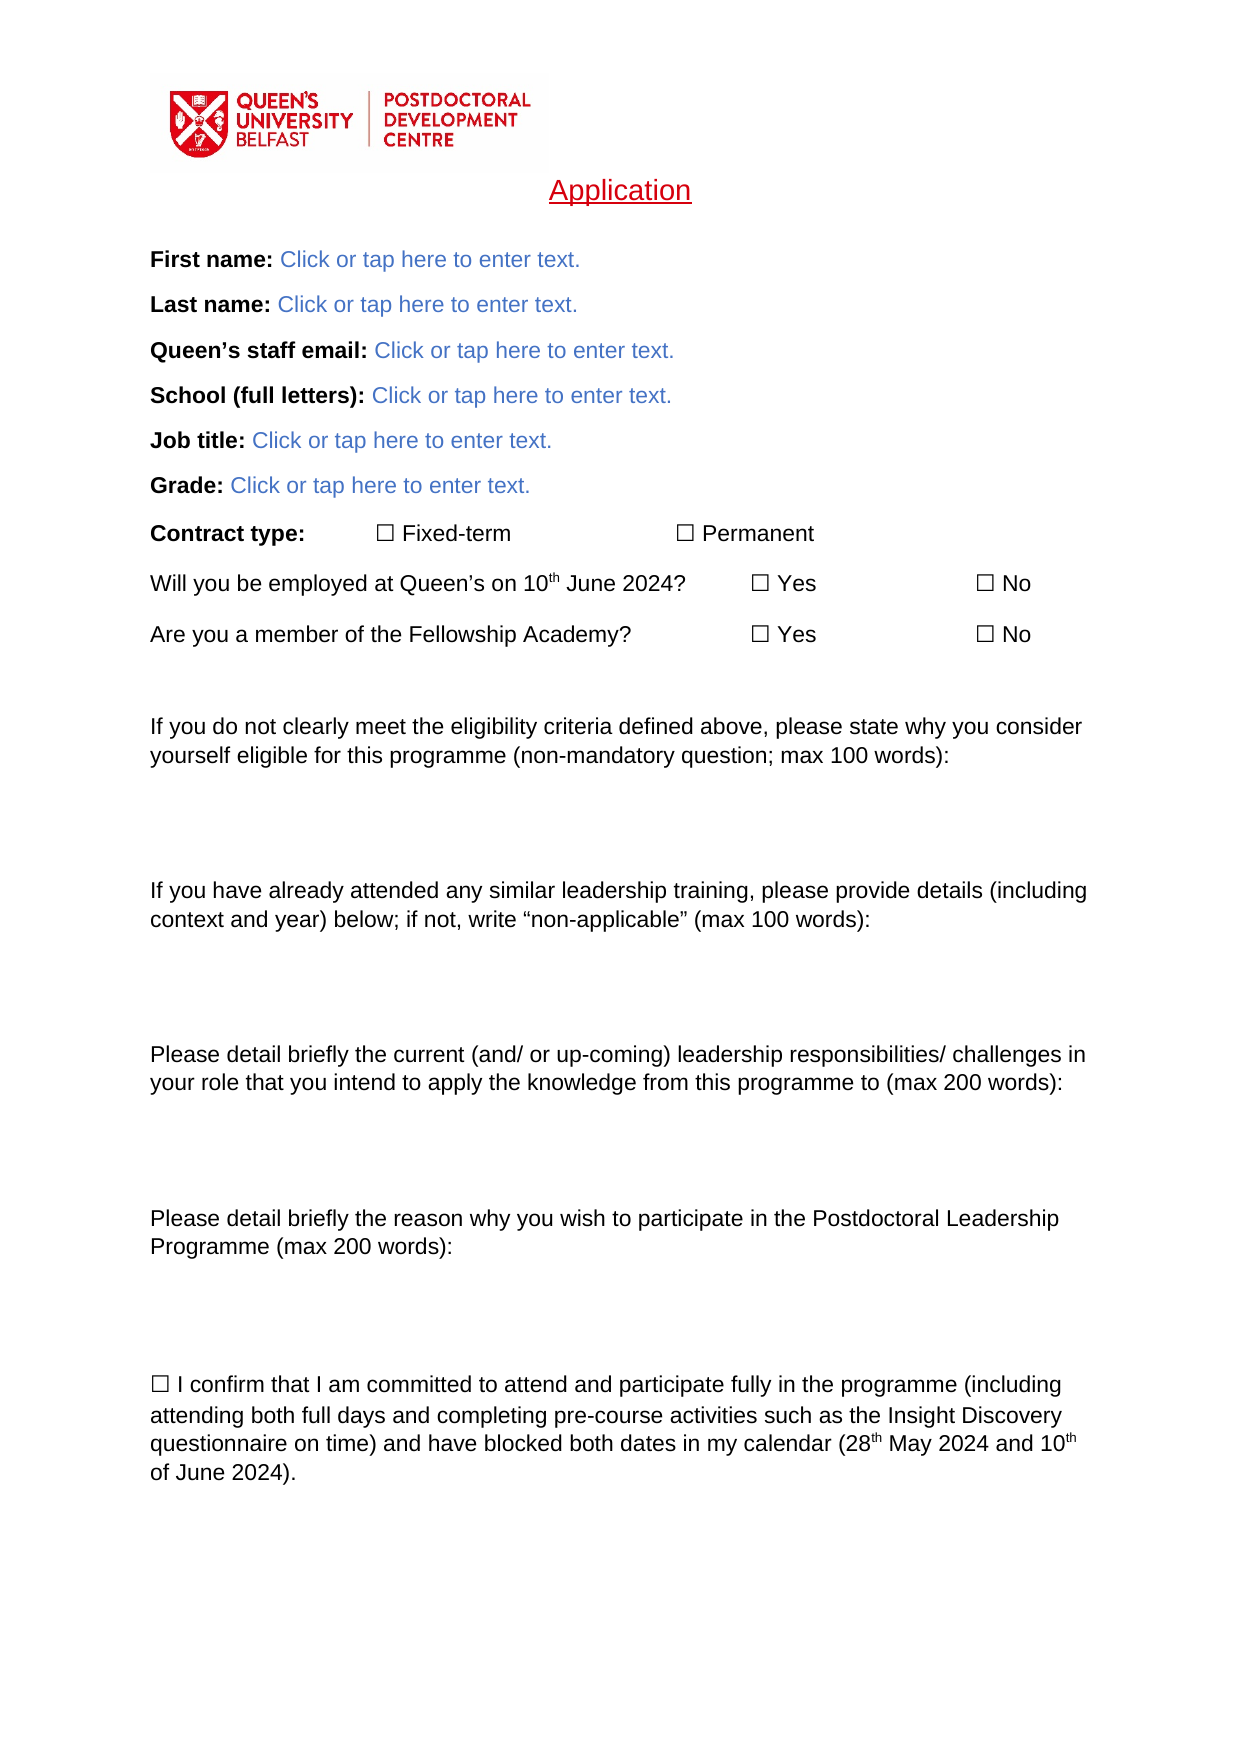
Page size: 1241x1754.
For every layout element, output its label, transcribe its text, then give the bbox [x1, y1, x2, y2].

text Will you be employed at Queen’s on 10th June 2024? Yes No [150, 567, 1090, 599]
text Contract type: Fixed-term Permanent [150, 517, 1090, 548]
picture [150, 73, 550, 173]
text I confirm that I am committed to attend and participate fully in the programme (including attending both full days and completing pre-course activities such as the Insight Discovery questionnaire on time) and have blocked both dates in my calendar (28th May 2024 and 10th of June 2024). [150, 1368, 1090, 1485]
text If you do not clearly meet the eligibility criteria defined above, please state why you consider yourself eligible for this programme (non-mandatory question; max 100 words): [150, 713, 1090, 768]
text Please detail briefly the current (and/ or up-coming) leadership responsibilities/ challenges in your role that you intend to apply the knowledge from this programme to (max 200 words): [150, 1041, 1090, 1096]
text Are you a member of the Fellowship Academy? Yes No [150, 618, 1090, 649]
text Last name: [150, 291, 1090, 318]
text Job title: [150, 427, 1090, 453]
text Please detail briefly the reason why you wish to participate in the Postdoctoral Leadership Programme (max 200 words): [150, 1204, 1090, 1259]
subtitle Application [150, 173, 1090, 206]
text If you have already attended any similar leadership training, please provide details (including context and year) below; if not, write “non-applicable” (max 100 words): [150, 877, 1090, 932]
text Queen’s staff email: [150, 337, 1090, 363]
text School (full letters): [150, 382, 1090, 408]
text First name: [150, 246, 1090, 273]
text Grade: [150, 472, 1090, 498]
